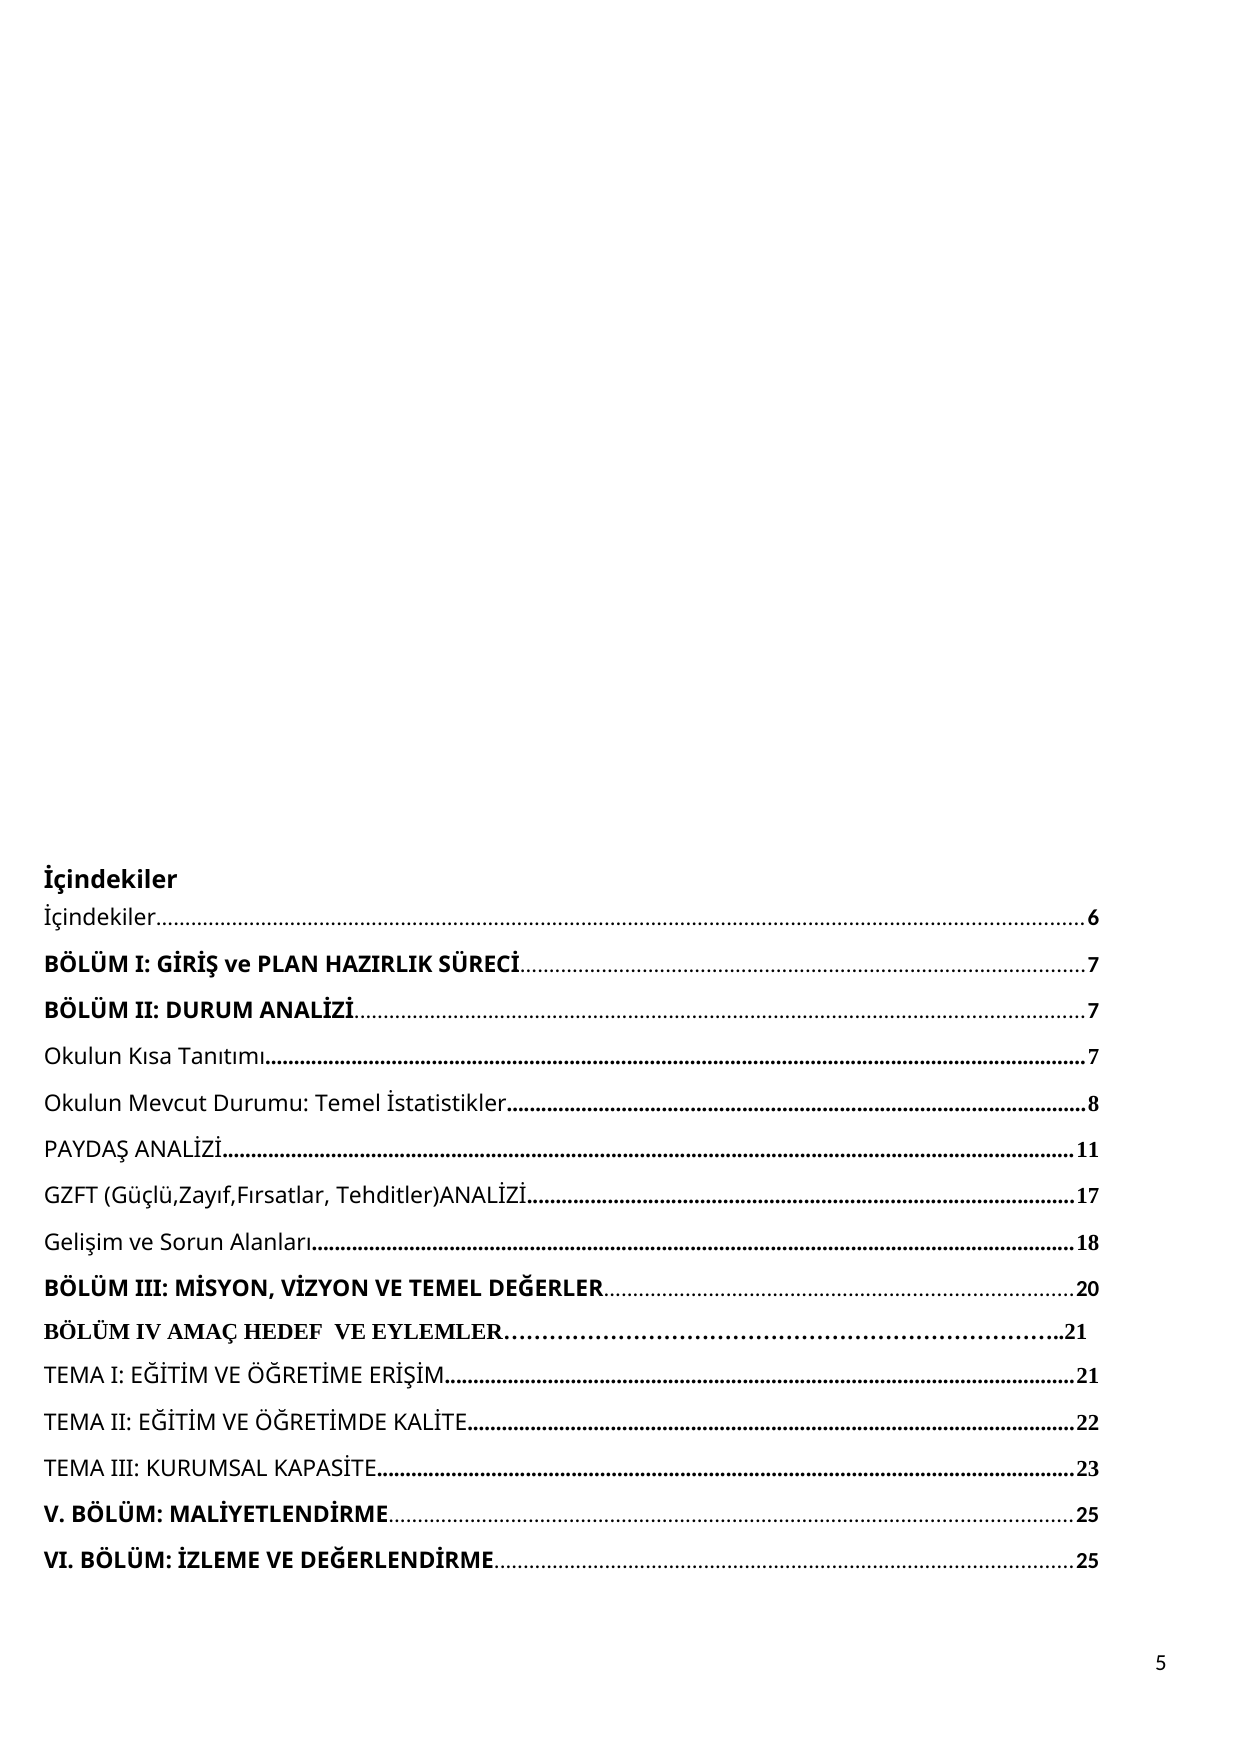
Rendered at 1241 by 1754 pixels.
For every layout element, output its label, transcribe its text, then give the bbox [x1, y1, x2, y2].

text BÖLÜM I: GİRİŞ ve PLAN HAZIRLIK SÜRECİ 7 [43, 948, 1166, 979]
text BÖLÜM IV AMAÇ HEDEF VE EYLEMLER………………………………………………………………..21 [43, 1318, 1166, 1345]
text TEMA III: KURUMSAL KAPASİTE 23 [43, 1452, 1166, 1483]
text İçindekiler 6 [43, 901, 1166, 932]
text Okulun Kısa Tanıtımı 7 [43, 1040, 1166, 1072]
text Okulun Mevcut Durumu: Temel İstatistikler 8 [43, 1087, 1166, 1118]
subtitle İçindekiler [43, 862, 1166, 896]
text TEMA II: EĞİTİM VE ÖĞRETİMDE KALİTE 22 [43, 1405, 1166, 1437]
text TEMA I: EĞİTİM VE ÖĞRETİME ERİŞİM 21 [43, 1359, 1166, 1390]
text VI. BÖLÜM: İZLEME VE DEĞERLENDİRME 25 [43, 1544, 1166, 1576]
text GZFT (Güçlü,Zayıf,Fırsatlar, Tehditler)ANALİZİ 17 [43, 1179, 1166, 1211]
text BÖLÜM II: DURUM ANALİZİ 7 [43, 994, 1166, 1025]
text Gelişim ve Sorun Alanları 18 [43, 1226, 1166, 1257]
text PAYDAŞ ANALİZİ 11 [43, 1133, 1166, 1164]
text BÖLÜM III: MİSYON, VİZYON VE TEMEL DEĞERLER 20 [43, 1272, 1166, 1303]
text V. BÖLÜM: MALİYETLENDİRME 25 [43, 1498, 1166, 1529]
